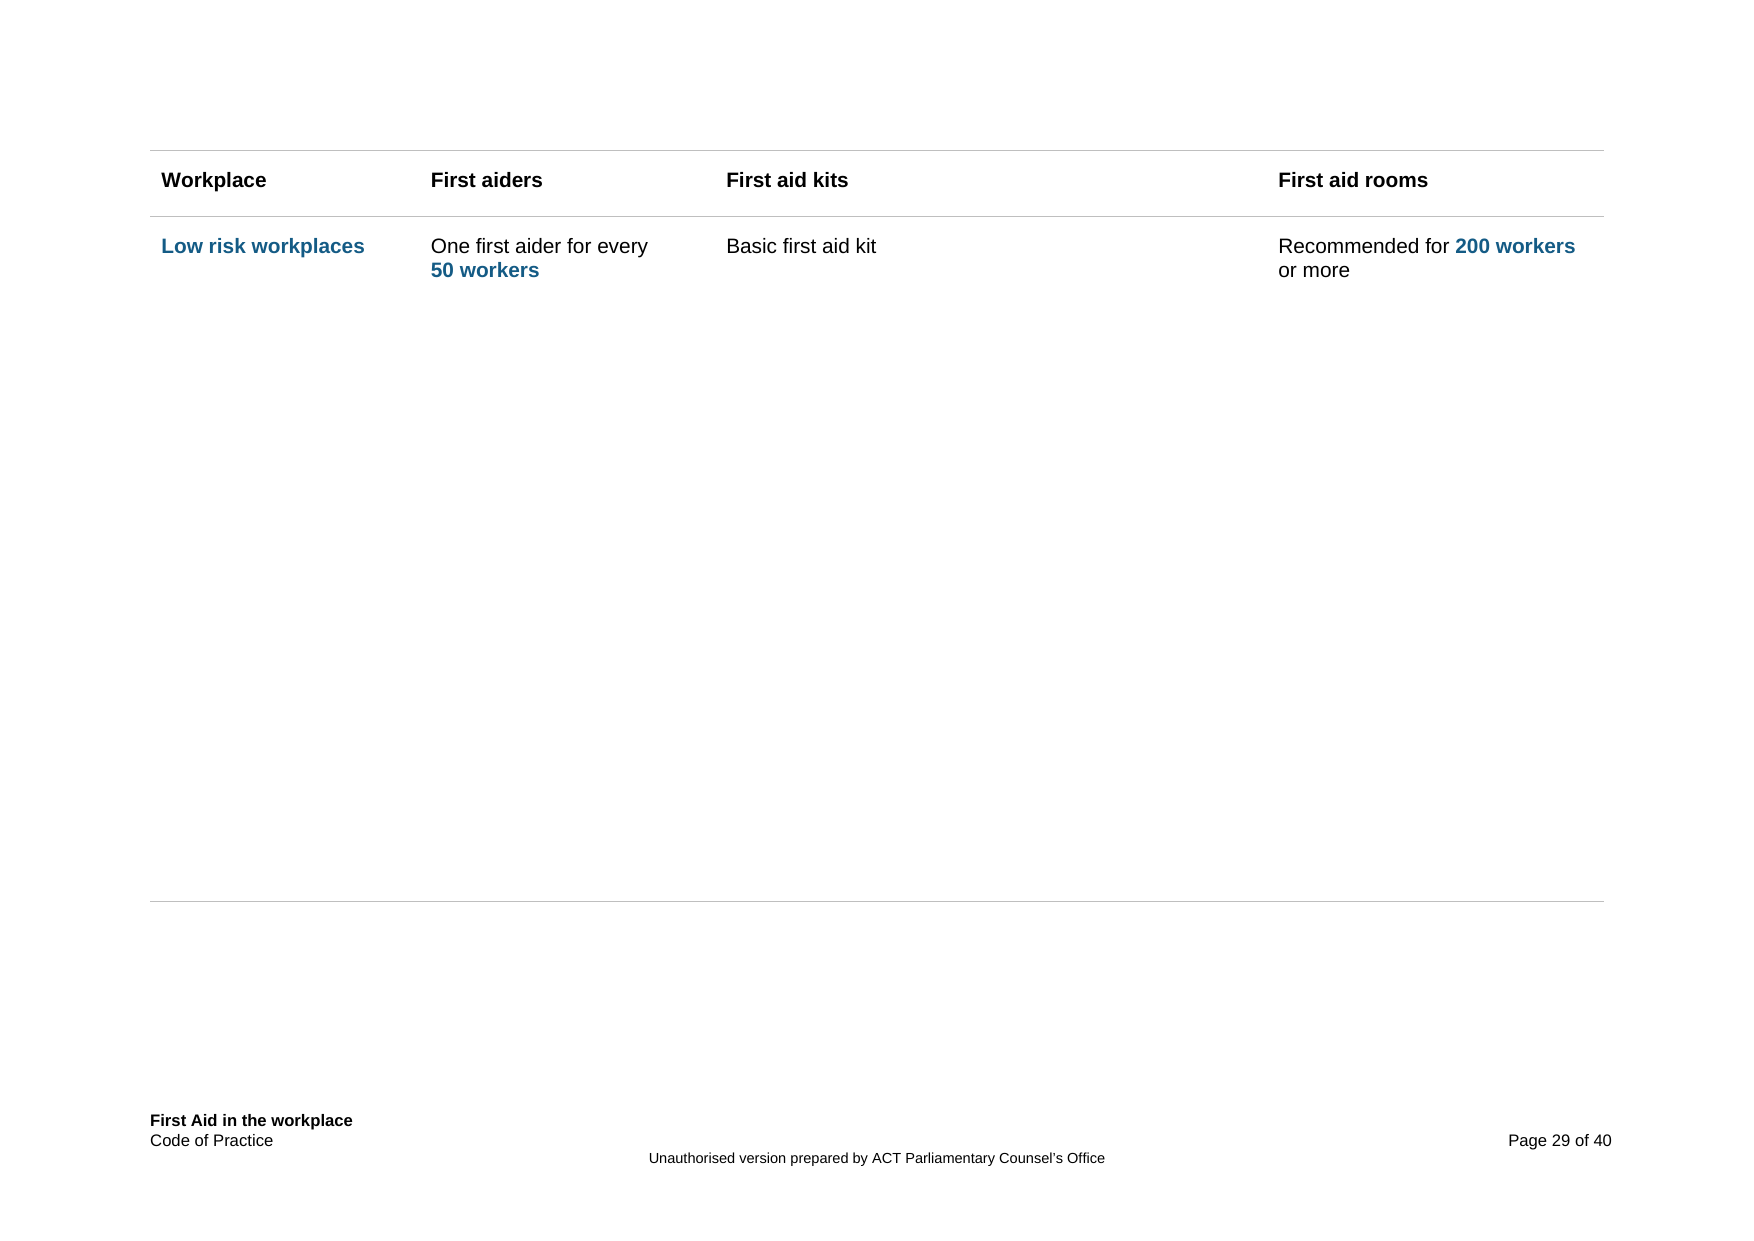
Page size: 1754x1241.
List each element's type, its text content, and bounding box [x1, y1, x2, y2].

table_cell One first aider for every 50 workers [419, 217, 715, 901]
table_header First aid kits [715, 151, 1267, 216]
table_header First aid rooms [1267, 151, 1604, 216]
table_header Workplace [150, 151, 419, 216]
table_cell Recommended for 200 workers or more [1267, 217, 1604, 901]
table_cell Low risk workplaces [150, 217, 419, 901]
table_cell Basic first aid kit [715, 217, 1267, 901]
table_header First aiders [419, 151, 715, 216]
